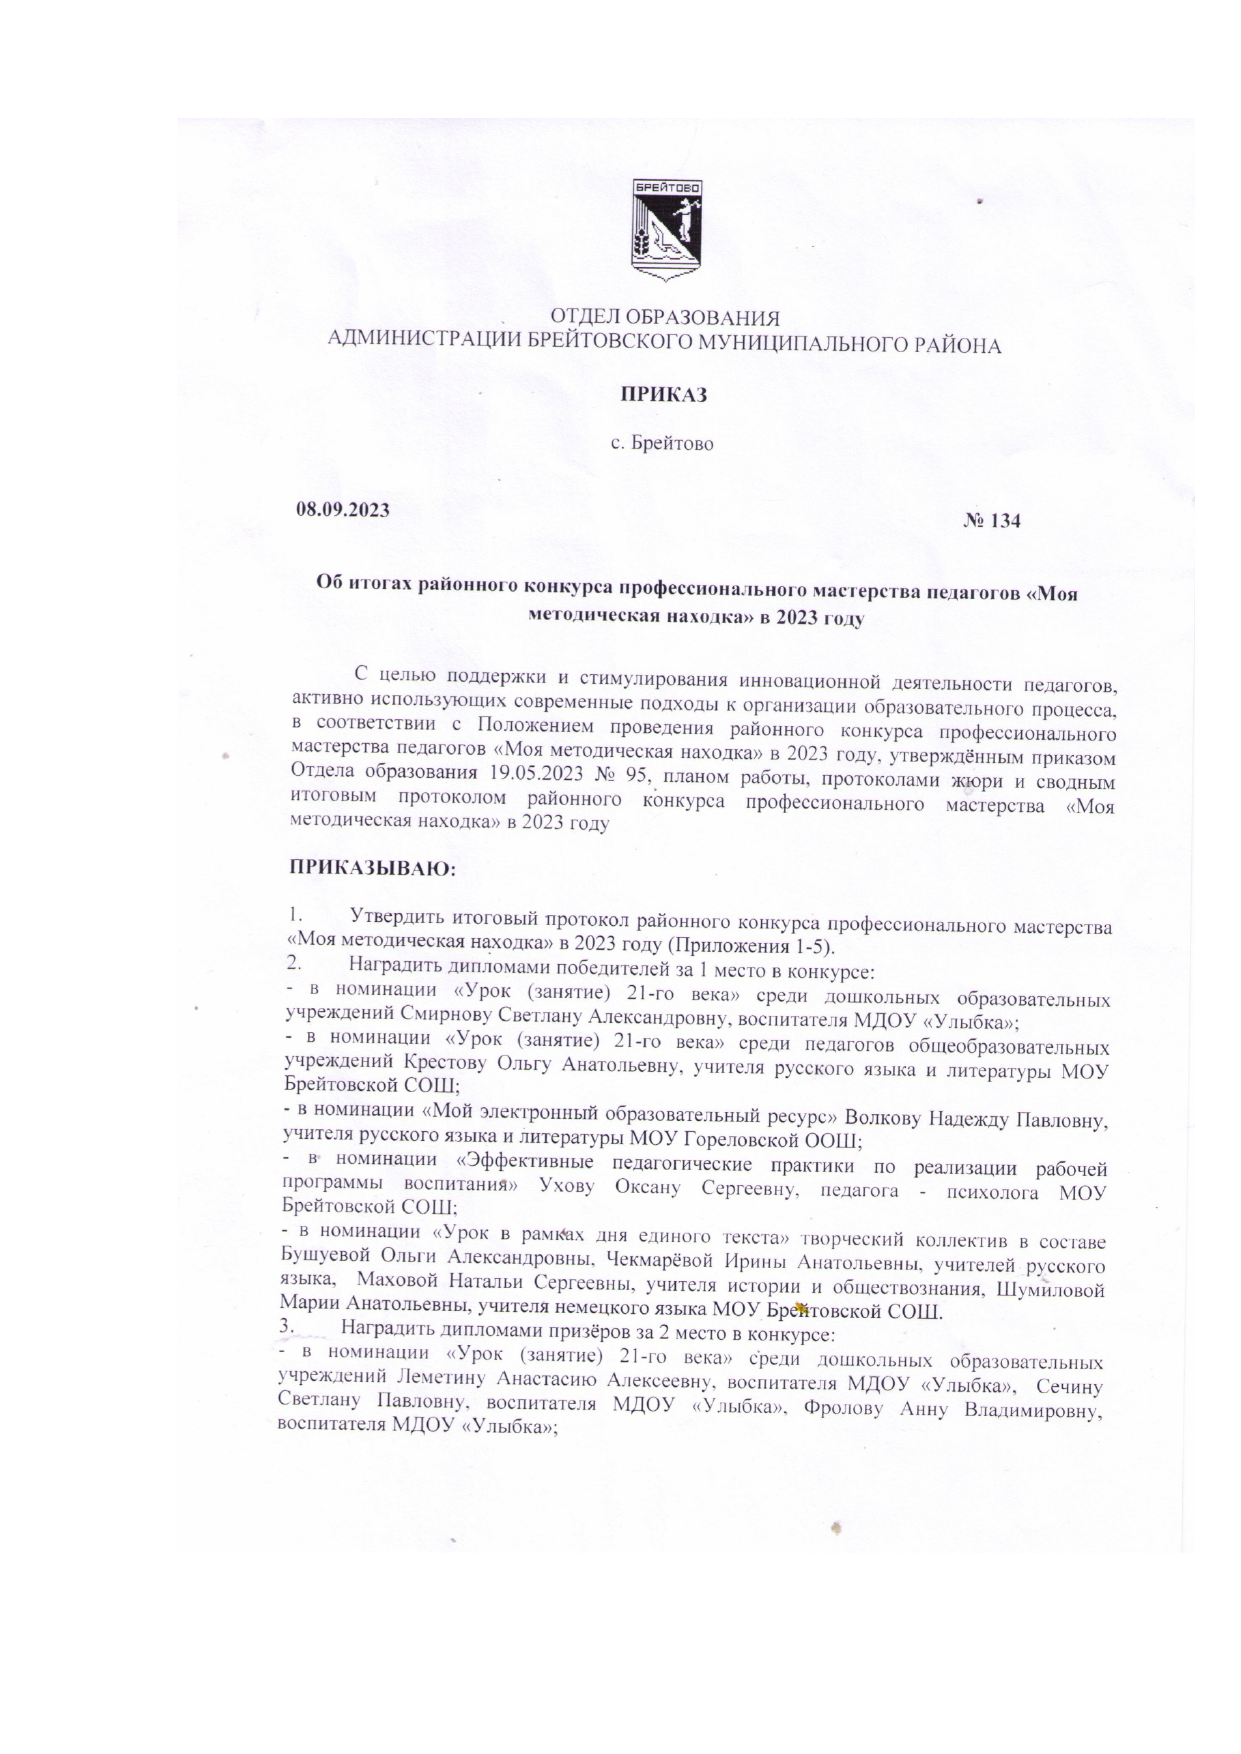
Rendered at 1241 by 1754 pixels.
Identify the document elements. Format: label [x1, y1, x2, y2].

picture [177, 118, 1195, 1553]
